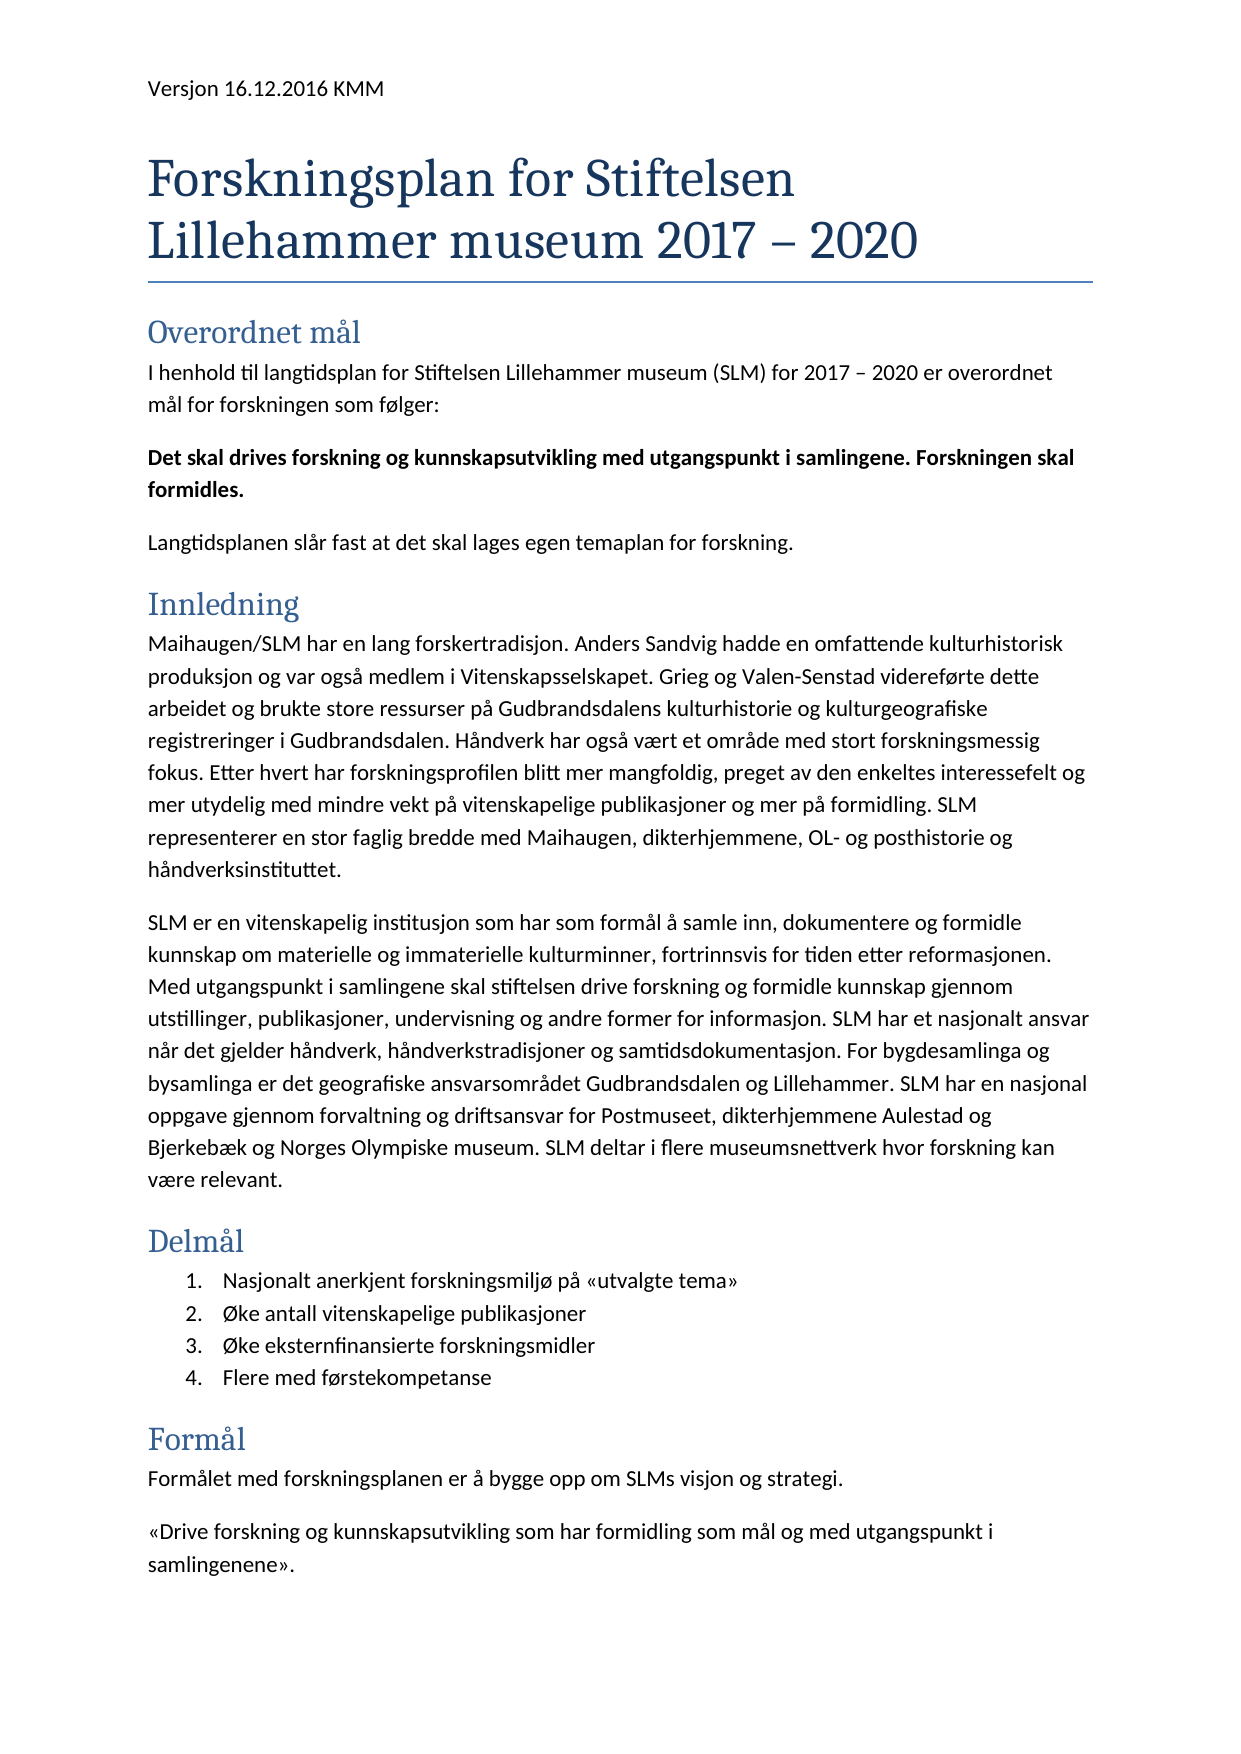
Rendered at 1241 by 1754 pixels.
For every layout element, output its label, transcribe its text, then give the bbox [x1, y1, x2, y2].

text Maihaugen/SLM har en lang forskertradisjon. Anders Sandvig hadde en omfattende kulturhistorisk produksjon og var også medlem i Vitenskapsselskapet. Grieg og Valen-Senstad videreførte dette arbeidet og brukte store ressurser på Gudbrandsdalens kulturhistorie og kulturgeografiske registreringer i Gudbrandsdalen. Håndverk har også vært et område med stort forskningsmessig fokus. Etter hvert har forskningsprofilen blitt mer mangfoldig, preget av den enkeltes interessefelt og mer utydelig med mindre vekt på vitenskapelige publikasjoner og mer på formidling. SLM representerer en stor faglig bredde med Maihaugen, dikterhjemmene, OL- og posthistorie og håndverksinstituttet. [148, 629, 1093, 883]
list Nasjonalt anerkjent forskningsmiljø på «utvalgte tema» [185, 1267, 1093, 1295]
subtitle Formål [148, 1420, 1093, 1459]
text SLM er en vitenskapelig institusjon som har som formål å samle inn, dokumentere og formidle kunnskap om materielle og immaterielle kulturminner, fortrinnsvis for tiden etter reformasjonen. Med utgangspunkt i samlingene skal stiftelsen drive forskning og formidle kunnskap gjennom utstillinger, publikasjoner, undervisning og andre former for informasjon. SLM har et nasjonalt ansvar når det gjelder håndverk, håndverkstradisjoner og samtidsdokumentasjon. For bygdesamlinga og bysamlinga er det geografiske ansvarsområdet Gudbrandsdalen og Lillehammer. SLM har en nasjonal oppgave gjennom forvaltning og driftsansvar for Postmuseet, dikterhjemmene Aulestad og Bjerkebæk og Norges Olympiske museum. SLM deltar i flere museumsnettverk hvor forskning kan være relevant. [148, 908, 1093, 1193]
text Formålet med forskningsplanen er å bygge opp om SLMs visjon og strategi. [148, 1464, 1093, 1492]
subtitle Delmål [148, 1223, 1093, 1261]
title Forskningsplan for Stiftelsen Lillehammer museum 2017 – 2020 [148, 148, 1093, 281]
subtitle Innledning [148, 586, 1093, 624]
text I henhold til langtidsplan for Stiftelsen Lillehammer museum (SLM) for 2017 – 2020 er overordnet mål for forskningen som følger: [148, 358, 1093, 418]
subtitle Overordnet mål [148, 314, 1093, 352]
list Flere med førstekompetanse [185, 1363, 1093, 1391]
list Øke eksternfinansierte forskningsmidler [185, 1331, 1093, 1359]
text Det skal drives forskning og kunnskapsutvikling med utgangspunkt i samlingene. Forskningen skal formidles. [148, 443, 1093, 503]
text «Drive forskning og kunnskapsutvikling som har formidling som mål og med utgangspunkt i samlingenene». [148, 1517, 1093, 1578]
list Øke antall vitenskapelige publikasjoner [185, 1299, 1093, 1327]
text Langtidsplanen slår fast at det skal lages egen temaplan for forskning. [148, 528, 1093, 556]
